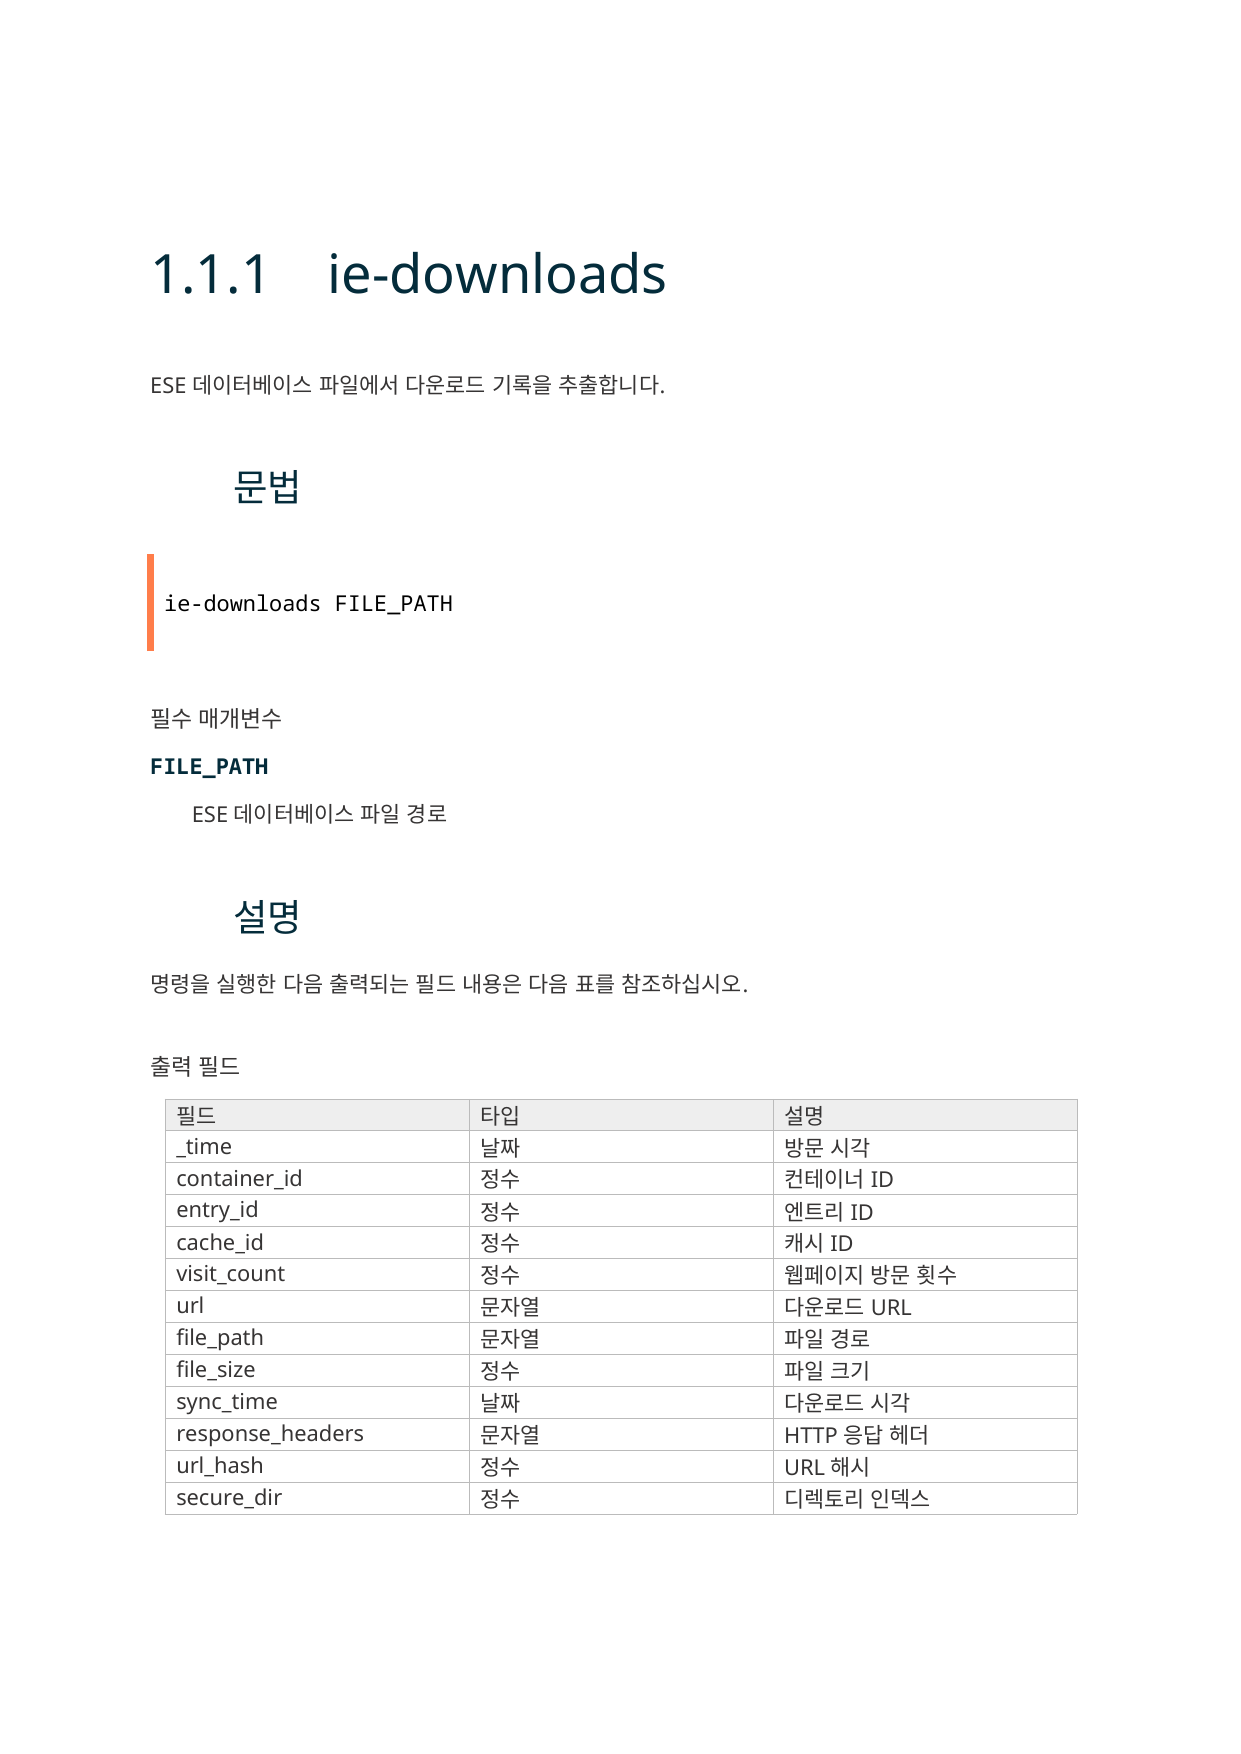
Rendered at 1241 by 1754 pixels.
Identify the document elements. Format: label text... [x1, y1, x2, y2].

table_cell 엔트리 ID [774, 1195, 1077, 1226]
text ie-downloads FILE_PATH [154, 555, 1093, 651]
text FILE_PATH [150, 751, 1090, 781]
table_cell cache_id [166, 1227, 469, 1258]
table_cell URL 해시 [774, 1451, 1077, 1482]
table_cell _time [166, 1131, 469, 1162]
text ESE 데이터베이스 파일 경로 [192, 797, 1090, 829]
table_cell url_hash [166, 1451, 469, 1482]
table_cell 다운로드 URL [774, 1291, 1077, 1322]
table_cell 캐시 ID [774, 1227, 1077, 1258]
table_cell 다운로드 시각 [774, 1387, 1077, 1418]
table_cell 파일 경로 [774, 1323, 1077, 1354]
table_cell 날짜 [470, 1131, 773, 1162]
table_cell HTTP 응답 헤더 [774, 1419, 1077, 1450]
table_cell 파일 크기 [774, 1355, 1077, 1386]
table_header 필드 [166, 1100, 469, 1130]
text 필수 매개변수 [150, 701, 1090, 734]
table_cell visit_count [166, 1259, 469, 1290]
subtitle 문법 [150, 458, 1090, 512]
table_cell 정수 [470, 1483, 773, 1513]
table_cell 컨테이너 ID [774, 1163, 1077, 1194]
table_cell 정수 [470, 1259, 773, 1290]
table_cell 방문 시각 [774, 1131, 1077, 1162]
table_cell 정수 [470, 1195, 773, 1226]
table_header 설명 [774, 1100, 1077, 1130]
table_header 타입 [470, 1100, 773, 1130]
table_cell 정수 [470, 1227, 773, 1258]
table_cell 날짜 [470, 1387, 773, 1418]
table_cell 정수 [470, 1451, 773, 1482]
subtitle ie-downloads [150, 236, 1090, 309]
table_cell secure_dir [166, 1483, 469, 1513]
text ESE 데이터베이스 파일에서 다운로드 기록을 추출합니다. [150, 368, 1090, 399]
table_cell file_path [166, 1323, 469, 1354]
table_cell 문자열 [470, 1323, 773, 1354]
table_cell 웹페이지 방문 횟수 [774, 1259, 1077, 1290]
table_cell file_size [166, 1355, 469, 1386]
table_cell 문자열 [470, 1419, 773, 1450]
text 명령을 실행한 다음 출력되는 필드 내용은 다음 표를 참조하십시오. [150, 967, 1090, 999]
table_cell entry_id [166, 1195, 469, 1226]
subtitle 설명 [150, 888, 1090, 942]
table_cell 정수 [470, 1163, 773, 1194]
table_cell 디렉토리 인덱스 [774, 1483, 1077, 1513]
table_cell url [166, 1291, 469, 1322]
table_cell 문자열 [470, 1291, 773, 1322]
table_cell sync_time [166, 1387, 469, 1418]
table_cell response_headers [166, 1419, 469, 1450]
text 출력 필드 [150, 1049, 1090, 1082]
table_cell container_id [166, 1163, 469, 1194]
table_cell 정수 [470, 1355, 773, 1386]
